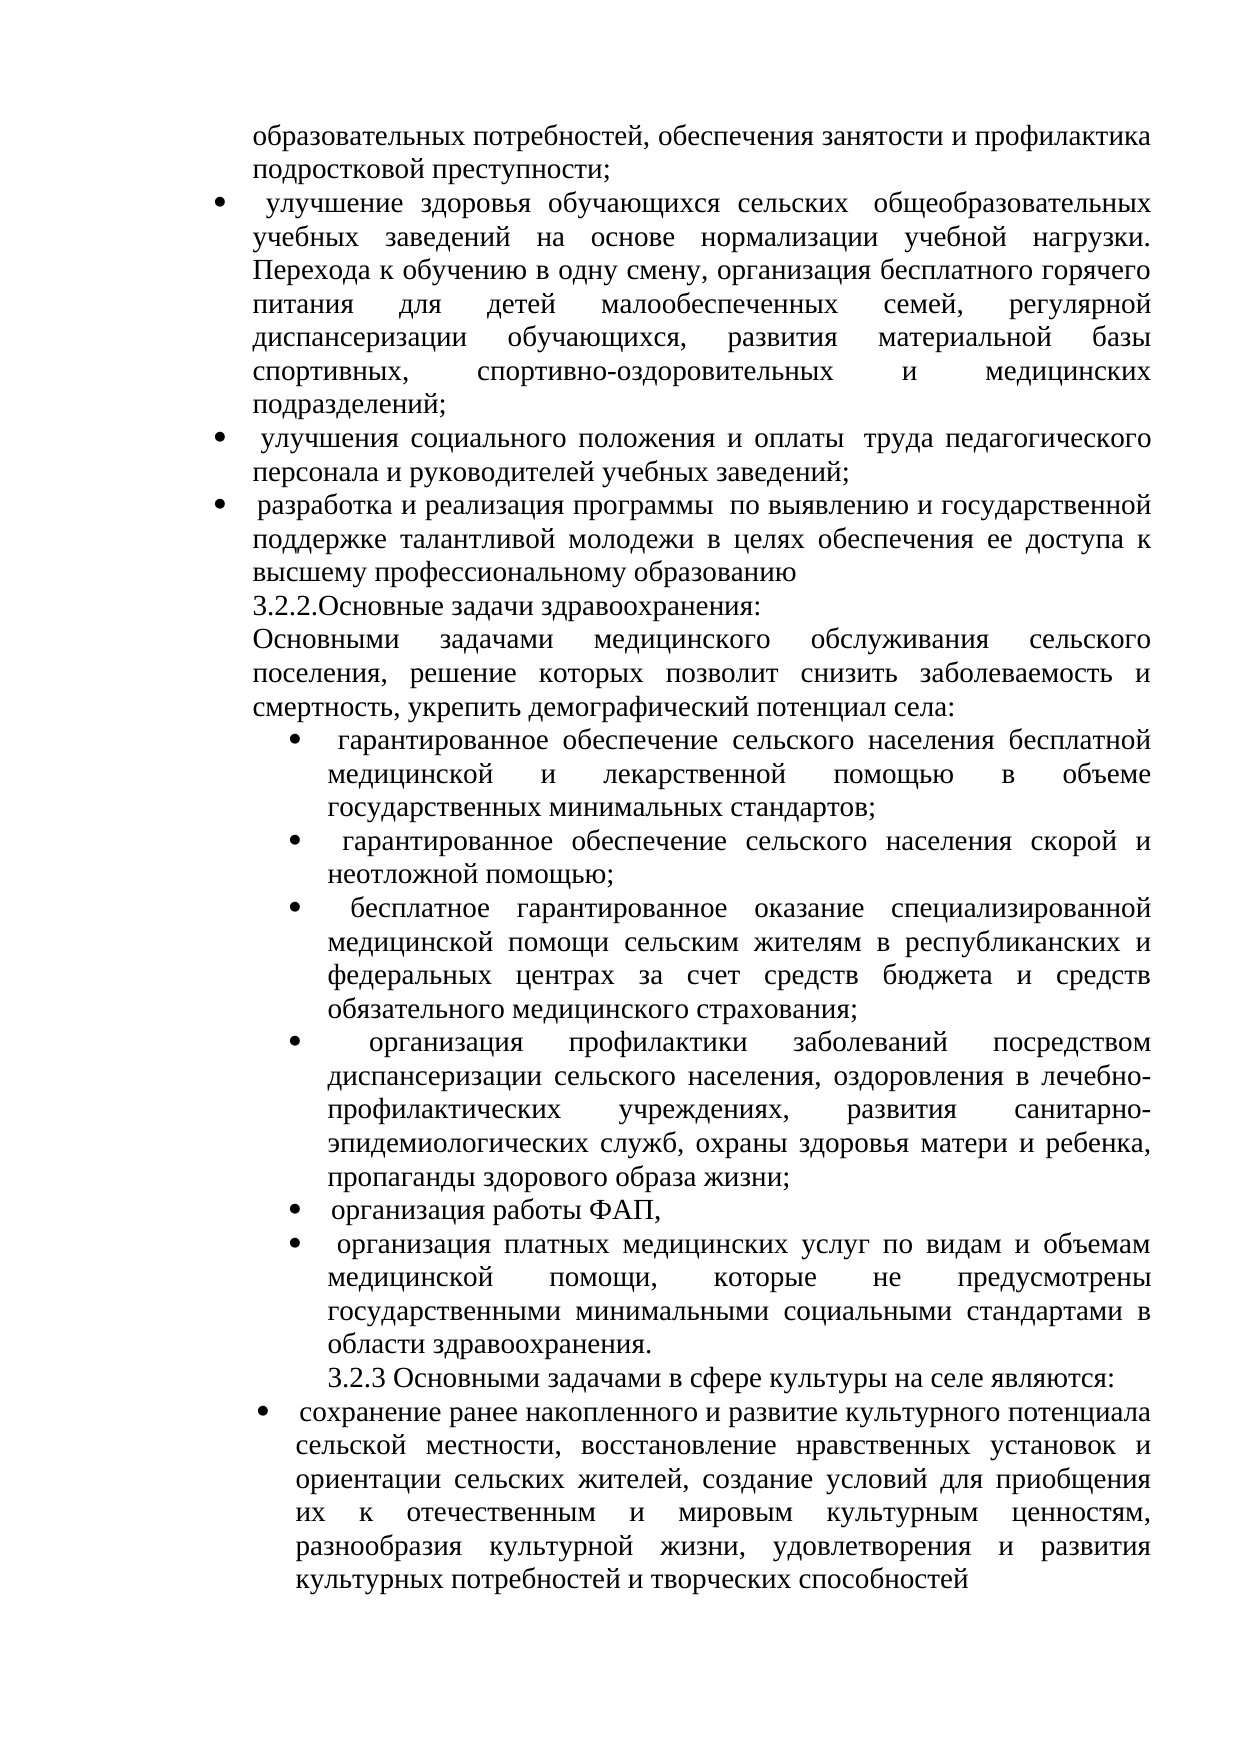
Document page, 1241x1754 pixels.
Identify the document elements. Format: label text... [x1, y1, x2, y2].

text 3.2.2.Основные задачи здравоохранения: [252, 588, 1152, 622]
text  сохранение ранее накопленного и развитие культурного потенциала сельской местности, восстановление нравственных установок и ориентации сельских жителей, создание условий для приобщения их к отечественным и мировым культурным ценностям, разнообразия культурной жизни, удовлетворения и развития культурных потребностей и творческих способностей [258, 1394, 1152, 1595]
text 3.2.3 Основными задачами в сфере культуры на селе являются: [327, 1360, 1152, 1394]
text  организация работы ФАП, [290, 1192, 1152, 1226]
text  разработка и реализация программы по выявлению и государственной поддержке талантливой молодежи в целях обеспечения ее доступа к высшему профессиональному образованию [215, 487, 1152, 588]
text  улучшение здоровья обучающихся сельских общеобразовательных учебных заведений на основе нормализации учебной нагрузки. Перехода к обучению в одну смену, организация бесплатного горячего питания для детей малообеспеченных семей, регулярной диспансеризации обучающихся, развития материальной базы спортивных, спортивно-оздоровительных и медицинских подразделений; [215, 185, 1152, 420]
text  гарантированное обеспечение сельского населения скорой и неотложной помощью; [290, 823, 1152, 890]
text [215, 118, 1152, 185]
text  бесплатное гарантированное оказание специализированной медицинской помощи сельским жителям в республиканских и федеральных центрах за счет средств бюджета и средств обязательного медицинского страхования; [290, 890, 1152, 1024]
text  организация профилактики заболеваний посредством диспансеризации сельского населения, оздоровления в лечебно-профилактических учреждениях, развития санитарно-эпидемиологических служб, охраны здоровья матери и ребенка, пропаганды здорового образа жизни; [290, 1024, 1152, 1192]
text  улучшения социального положения и оплаты труда педагогического персонала и руководителей учебных заведений; [215, 420, 1152, 487]
text Основными задачами медицинского обслуживания сельского поселения, решение которых позволит снизить заболеваемость и смертность, укрепить демографический потенциал села: [252, 622, 1152, 722]
text  организация платных медицинских услуг по видам и объемам медицинской помощи, которые не предусмотрены государственными минимальными социальными стандартами в области здравоохранения. [290, 1226, 1152, 1360]
text  гарантированное обеспечение сельского населения бесплатной медицинской и лекарственной помощью в объеме государственных минимальных стандартов; [290, 722, 1152, 823]
